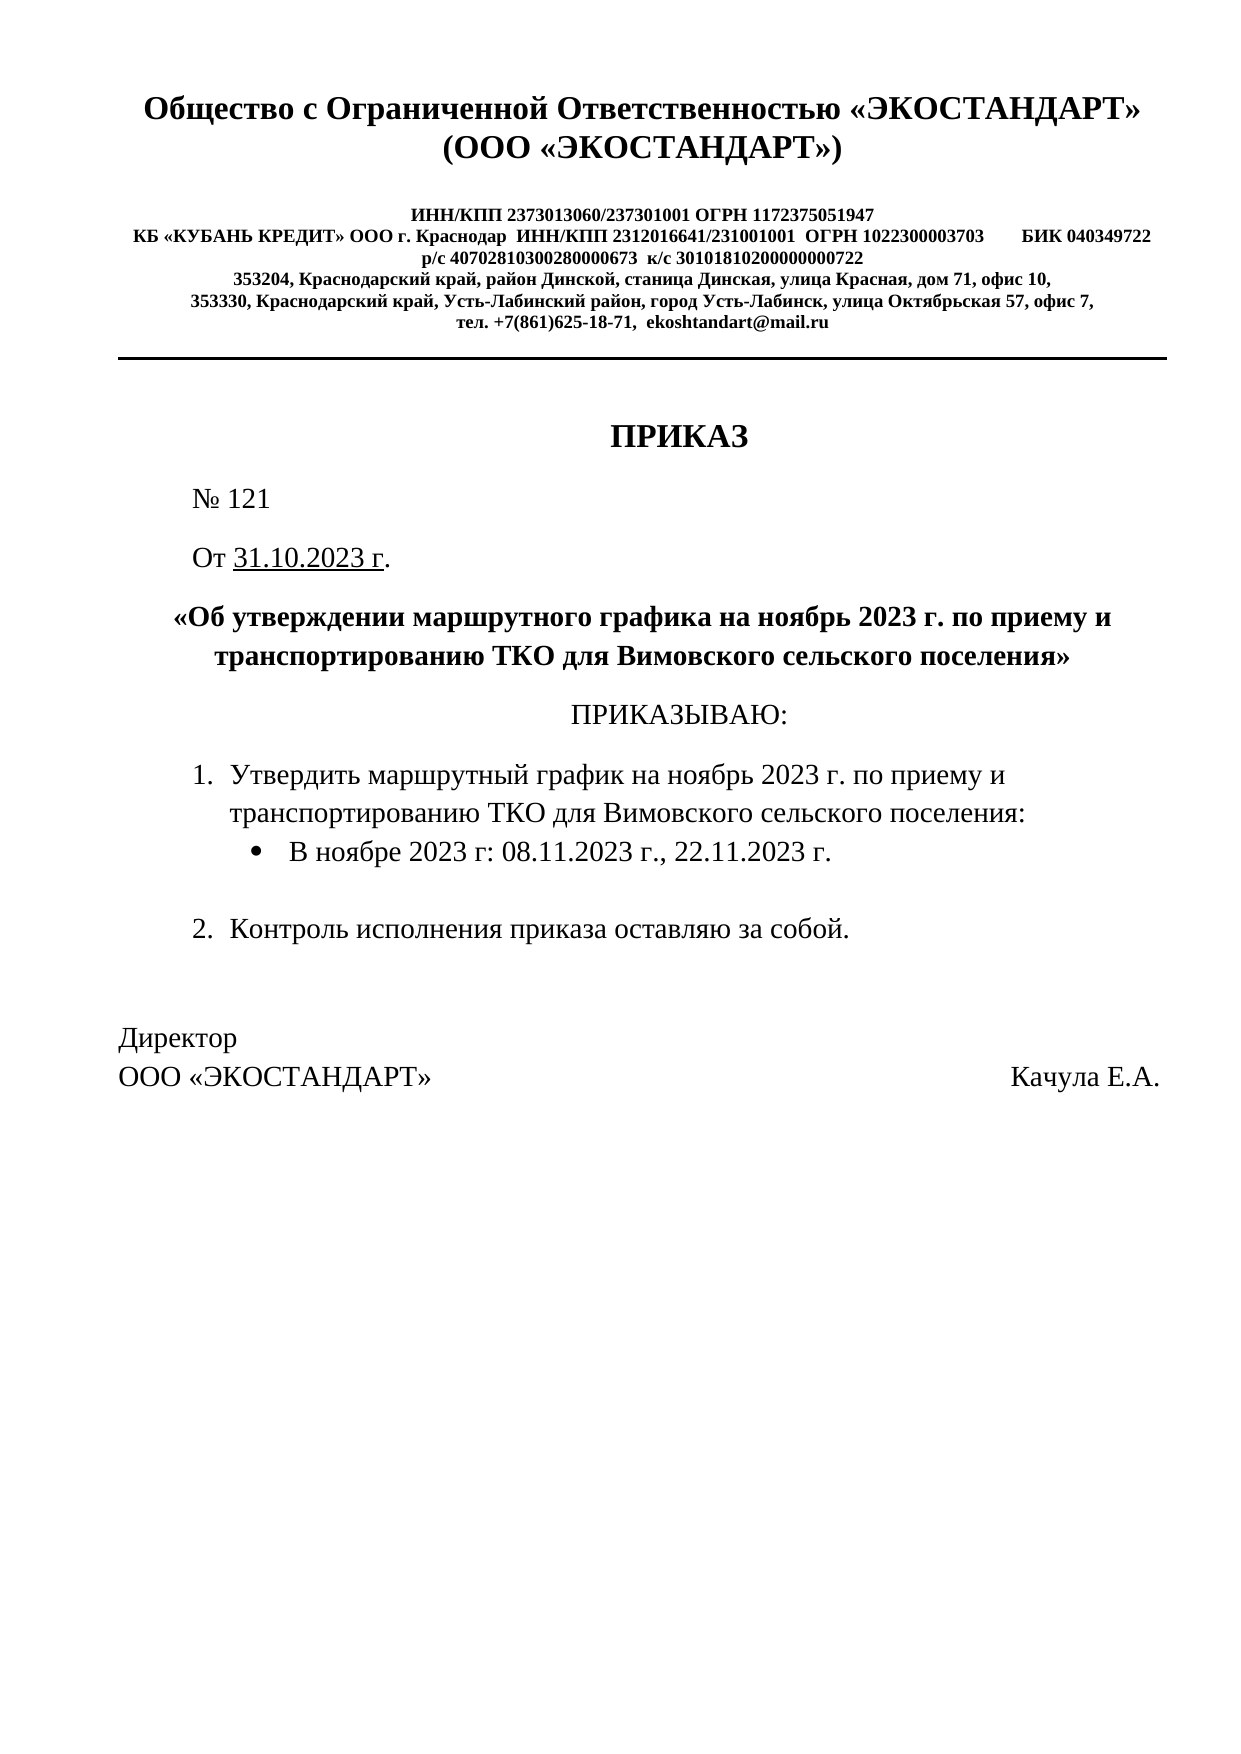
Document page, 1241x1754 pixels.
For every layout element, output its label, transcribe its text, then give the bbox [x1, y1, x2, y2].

list Утвердить маршрутный график на ноябрь 2023 г. по приему и транспортированию ТКО для Вимовского сельского поселения: [192, 757, 1167, 829]
list В ноябре 2023 г: 08.11.2023 г., 22.11.2023 г. [251, 834, 1167, 867]
text (ООО «ЭКОСТАНДАРТ») [118, 127, 1167, 165]
text КБ «КУБАНЬ КРЕДИТ» ООО г. Краснодар ИНН/КПП 2312016641/231001001 ОГРН 1022300003703 БИК 040349722 р/с 40702810300280000673 к/с 30101810200000000722 [118, 225, 1167, 268]
text От 31.10.2023 г. [118, 540, 1167, 574]
list Контроль исполнения приказа оставляю за собой. [192, 911, 1167, 944]
text ПРИКАЗЫВАЮ: [118, 697, 1167, 731]
text ПРИКАЗ [118, 416, 1167, 454]
text 353330, Краснодарский край, Усть-Лабинский район, город Усть-Лабинск, улица Октябрьская 57, офис 7, [118, 290, 1167, 311]
text № 121 [118, 481, 1167, 514]
list Директор [118, 1020, 1167, 1054]
text Общество с Ограниченной Ответственностью «ЭКОСТАНДАРТ» [118, 89, 1167, 127]
text 353204, Краснодарский край, район Динской, станица Динская, улица Красная, дом 71, офис 10, [118, 268, 1167, 290]
text тел. +7(861)625-18-71, ekoshtandart@mail.ru [118, 311, 1167, 333]
list ООО «ЭКОСТАНДАРТ» Качула Е.А. [118, 1059, 1167, 1092]
text «Об утверждении маршрутного графика на ноябрь 2023 г. по приему и транспортированию ТКО для Вимовского сельского поселения» [118, 599, 1167, 672]
text ИНН/КПП 2373013060/237301001 ОГРН 1172375051947 [118, 204, 1167, 225]
